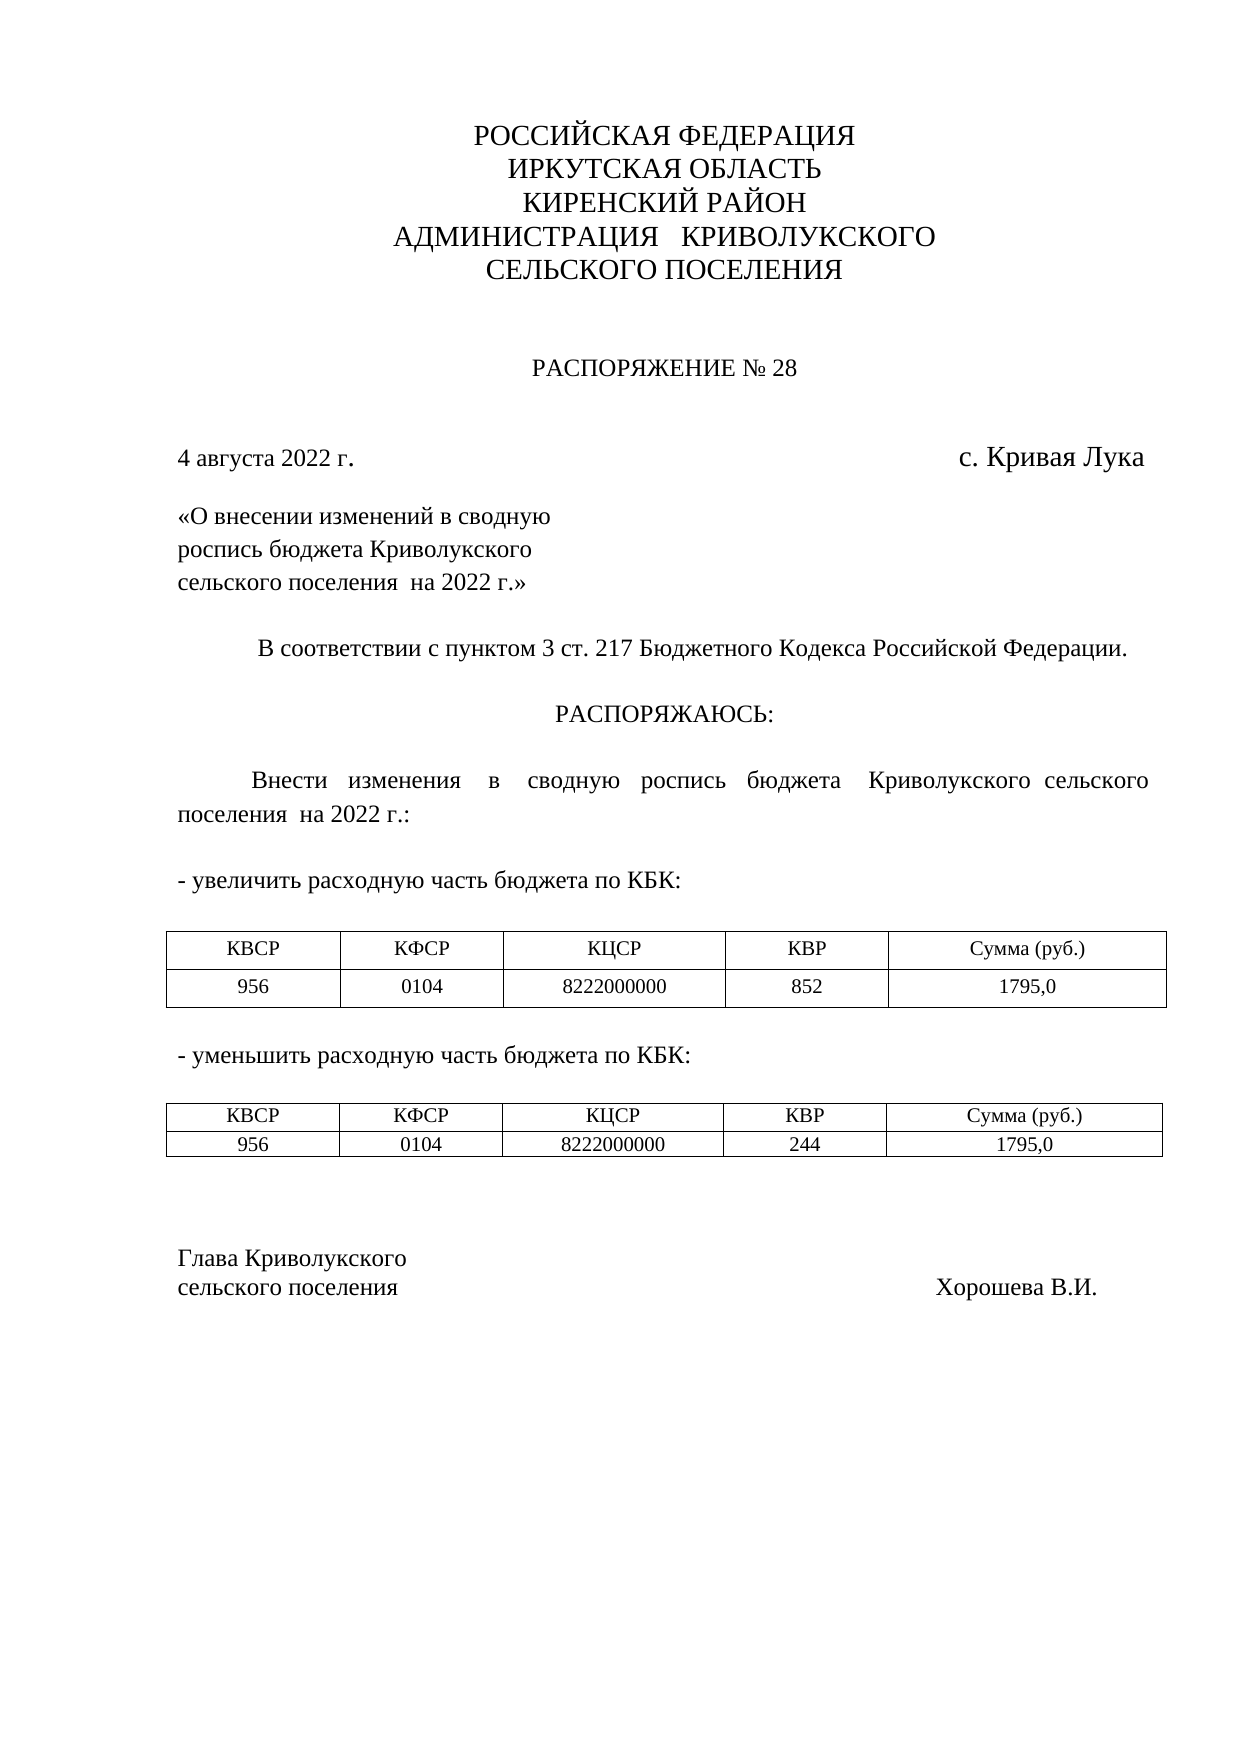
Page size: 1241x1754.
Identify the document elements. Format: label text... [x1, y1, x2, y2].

table_cell 8222000000 [504, 970, 725, 1007]
table_cell 852 [726, 970, 888, 1007]
table_header КВСР [167, 1104, 339, 1131]
table_cell 1795,0 [889, 970, 1166, 1007]
table_cell 244 [724, 1132, 886, 1156]
text сельского поселения на 2022 г.» [177, 567, 1152, 596]
table_header КВР [724, 1104, 886, 1131]
table_cell 956 [167, 1132, 339, 1156]
text КИРЕНСКИЙ РАЙОН [177, 185, 1152, 219]
table_cell 0104 [340, 1132, 502, 1156]
text ИРКУТСКАЯ ОБЛАСТЬ [177, 152, 1152, 185]
text сельского поселения Хорошева В.И. [177, 1272, 1152, 1301]
text РАСПОРЯЖЕНИЕ № 28 [177, 353, 1152, 382]
table_cell 956 [167, 970, 340, 1007]
table_header КВСР [167, 932, 340, 969]
text АДМИНИСТРАЦИЯ КРИВОЛУКСКОГО [177, 219, 1152, 252]
table_cell 1795,0 [887, 1132, 1162, 1156]
text «О внесении изменений в сводную [177, 501, 1152, 530]
table_header КЦСР [504, 932, 725, 969]
table_header КЦСР [503, 1104, 723, 1131]
table_header КВР [726, 932, 888, 969]
text РАСПОРЯЖАЮСЬ: [177, 699, 1152, 728]
table_cell 0104 [341, 970, 503, 1007]
text 4 августа 2022 г. с. Кривая Лука [177, 439, 1152, 473]
text РОССИЙСКАЯ ФЕДЕРАЦИЯ [177, 118, 1152, 152]
text Глава Криволукского [177, 1243, 1152, 1272]
text роспись бюджета Криволукского [177, 534, 1152, 563]
table_header Сумма (руб.) [889, 932, 1166, 969]
text - увеличить расходную часть бюджета по КБК: [177, 865, 1152, 893]
table_header КФСР [341, 932, 503, 969]
text В соответствии с пунктом 3 ст. 217 Бюджетного Кодекса Российской Федерации. [177, 633, 1152, 662]
table_header Сумма (руб.) [887, 1104, 1162, 1131]
text - уменьшить расходную часть бюджета по КБК: [177, 1041, 1152, 1069]
text СЕЛЬСКОГО ПОСЕЛЕНИЯ [177, 252, 1152, 286]
table_header КФСР [340, 1104, 502, 1131]
table_cell 8222000000 [503, 1132, 723, 1156]
text Внести изменения в сводную роспись бюджета Криволукского сельского поселения на 2022 г.: [177, 766, 1152, 827]
